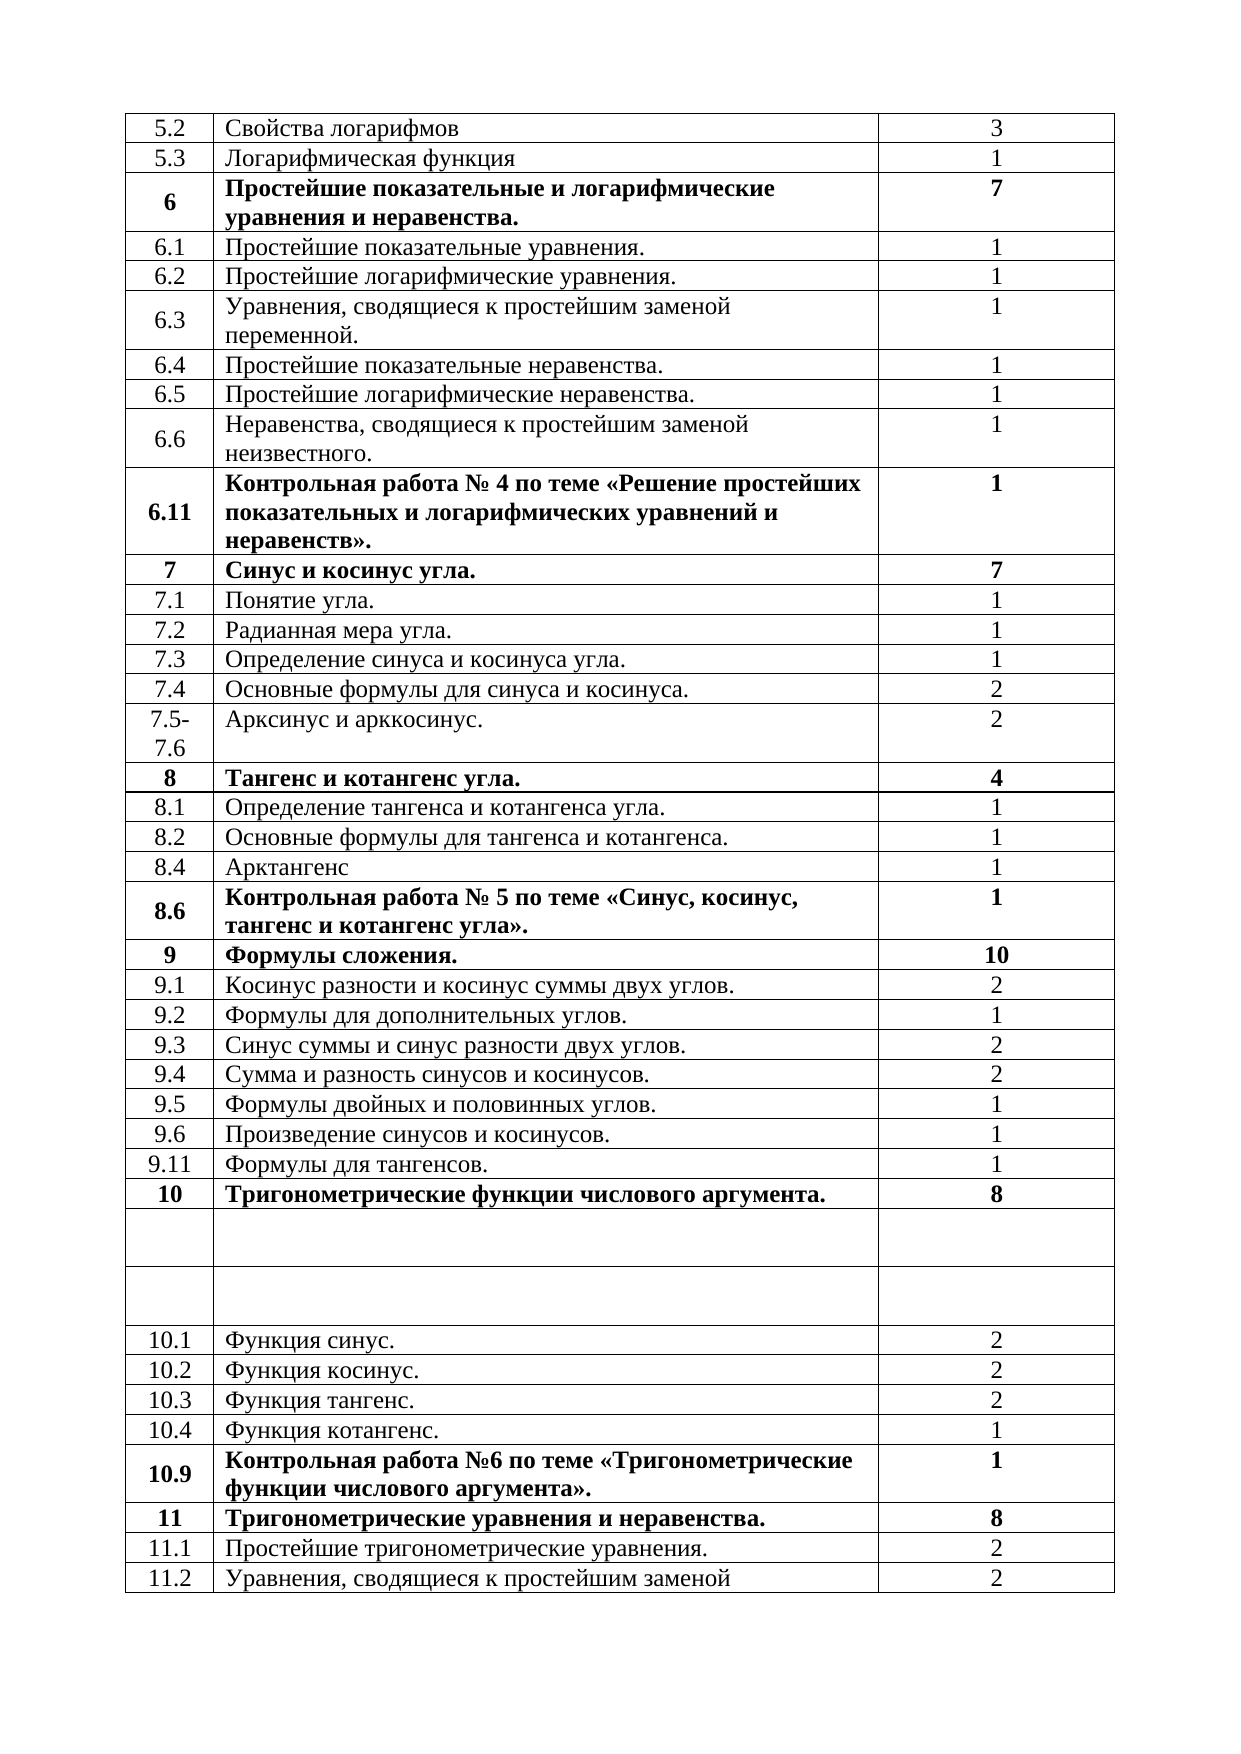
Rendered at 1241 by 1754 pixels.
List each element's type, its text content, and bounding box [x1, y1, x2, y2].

table_cell 8.4 [126, 852, 213, 881]
table_cell 8.6 [126, 882, 213, 939]
table_cell 2 [879, 674, 1114, 703]
table_cell 6.11 [126, 468, 213, 554]
table_cell 7.3 [126, 645, 213, 673]
table_cell 1 [879, 291, 1114, 349]
table_cell 7 [126, 555, 213, 584]
table_cell 9.1 [126, 970, 213, 999]
table_cell Формулы для тангенсов. [214, 1149, 878, 1178]
table_cell Контрольная работа № 4 по теме «Решение простейших показательных и логарифмических уравнений и неравенств». [214, 468, 878, 554]
table_cell 1 [879, 1119, 1114, 1148]
table_cell 10 [126, 1179, 213, 1207]
table_cell 6.4 [126, 350, 213, 378]
table_cell Контрольная работа №6 по теме «Тригонометрические функции числового аргумента». [214, 1445, 878, 1502]
table_cell Арксинус и арккосинус. [214, 704, 878, 762]
table_cell Простейшие показательные уравнения. [214, 232, 878, 260]
table_cell Функция тангенс. [214, 1385, 878, 1414]
table_cell Радианная мера угла. [214, 615, 878, 643]
table_cell Свойства логарифмов [214, 114, 878, 142]
table_cell 2 [879, 1563, 1114, 1592]
table_cell 2 [879, 1060, 1114, 1088]
table_cell 1 [879, 143, 1114, 172]
table_cell 9.3 [126, 1030, 213, 1058]
table_cell 1 [879, 882, 1114, 939]
table_cell 2 [879, 1355, 1114, 1384]
table_cell 1 [879, 468, 1114, 554]
table_cell 8 [879, 1179, 1114, 1207]
table_cell Основные формулы для синуса и косинуса. [214, 674, 878, 703]
table_cell 1 [879, 1149, 1114, 1178]
table_cell [879, 1267, 1114, 1324]
table_cell 1 [879, 793, 1114, 821]
table_cell 11.2 [126, 1563, 213, 1592]
table_cell 10.9 [126, 1445, 213, 1502]
table_cell 8 [879, 1503, 1114, 1532]
table_cell Неравенства, сводящиеся к простейшим заменой неизвестного. [214, 409, 878, 467]
table_cell Простейшие показательные неравенства. [214, 350, 878, 378]
table_cell 7.4 [126, 674, 213, 703]
table_cell Формулы двойных и половинных углов. [214, 1089, 878, 1118]
table_cell 9.4 [126, 1060, 213, 1088]
table_cell 11 [126, 1503, 213, 1532]
table_cell 8.2 [126, 822, 213, 851]
table_cell Сумма и разность синусов и косинусов. [214, 1060, 878, 1088]
table_cell 2 [879, 970, 1114, 999]
table_cell 8.1 [126, 793, 213, 821]
table_cell Функция косинус. [214, 1355, 878, 1384]
table_cell [879, 1209, 1114, 1266]
table_cell Произведение синусов и косинусов. [214, 1119, 878, 1148]
table_cell Простейшие показательные и логарифмические уравнения и неравенства. [214, 173, 878, 231]
table_cell 10.2 [126, 1355, 213, 1384]
table_cell [126, 1267, 213, 1324]
table_cell Функция котангенс. [214, 1415, 878, 1444]
table_cell 2 [879, 1533, 1114, 1562]
table_cell 1 [879, 409, 1114, 467]
table_cell 3 [879, 114, 1114, 142]
table_cell 6.3 [126, 291, 213, 349]
table_cell 1 [879, 852, 1114, 881]
table_cell 1 [879, 615, 1114, 643]
table_cell 6.6 [126, 409, 213, 467]
table_cell 1 [879, 1415, 1114, 1444]
table_cell [126, 1209, 213, 1266]
table_cell 9.5 [126, 1089, 213, 1118]
table_cell Арктангенс [214, 852, 878, 881]
table_cell 8 [126, 763, 213, 791]
table_cell 2 [879, 1385, 1114, 1414]
table_cell Тригонометрические уравнения и неравенства. [214, 1503, 878, 1532]
table_cell 1 [879, 350, 1114, 378]
table_cell Основные формулы для тангенса и котангенса. [214, 822, 878, 851]
table_cell Формулы сложения. [214, 940, 878, 969]
table_cell [214, 1267, 878, 1324]
table_cell 1 [879, 585, 1114, 614]
table_cell 1 [879, 1000, 1114, 1029]
table_cell 4 [879, 763, 1114, 791]
table_cell 6.2 [126, 261, 213, 290]
table_cell 10.4 [126, 1415, 213, 1444]
table_cell 6.5 [126, 380, 213, 408]
table_cell 6.1 [126, 232, 213, 260]
table_cell 11.1 [126, 1533, 213, 1562]
table_cell 1 [879, 645, 1114, 673]
table_cell Определение синуса и косинуса угла. [214, 645, 878, 673]
table_cell 7.2 [126, 615, 213, 643]
table_cell 7.5-7.6 [126, 704, 213, 762]
table_cell 1 [879, 1089, 1114, 1118]
table_cell 1 [879, 261, 1114, 290]
table_cell Формулы для дополнительных углов. [214, 1000, 878, 1029]
table_cell 9.2 [126, 1000, 213, 1029]
table_cell 2 [879, 704, 1114, 762]
table_cell 7 [879, 555, 1114, 584]
table_cell Функция синус. [214, 1326, 878, 1354]
table_cell 10.3 [126, 1385, 213, 1414]
table_cell 7.1 [126, 585, 213, 614]
table_cell 7 [879, 173, 1114, 231]
table_cell 1 [879, 822, 1114, 851]
table_cell 10 [879, 940, 1114, 969]
table_cell Логарифмическая функция [214, 143, 878, 172]
table_cell 6 [126, 173, 213, 231]
table_cell 1 [879, 232, 1114, 260]
table_cell 5.3 [126, 143, 213, 172]
table_cell 10.1 [126, 1326, 213, 1354]
table_cell Косинус разности и косинус суммы двух углов. [214, 970, 878, 999]
table_cell Простейшие логарифмические уравнения. [214, 261, 878, 290]
table_cell Контрольная работа № 5 по теме «Синус, косинус, тангенс и котангенс угла». [214, 882, 878, 939]
table_cell 5.2 [126, 114, 213, 142]
table_cell Понятие угла. [214, 585, 878, 614]
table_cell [214, 1563, 878, 1592]
table_cell 2 [879, 1030, 1114, 1058]
table_cell Простейшие логарифмические неравенства. [214, 380, 878, 408]
table_cell 2 [879, 1326, 1114, 1354]
table_cell 9.6 [126, 1119, 213, 1148]
table_cell Синус суммы и синус разности двух углов. [214, 1030, 878, 1058]
table_cell 1 [879, 380, 1114, 408]
table_cell [214, 1209, 878, 1266]
table_cell Тригонометрические функции числового аргумента. [214, 1179, 878, 1207]
table_cell Уравнения, сводящиеся к простейшим заменой переменной. [214, 291, 878, 349]
table_cell Тангенс и котангенс угла. [214, 763, 878, 791]
table_cell Определение тангенса и котангенса угла. [214, 793, 878, 821]
table_cell Простейшие тригонометрические уравнения. [214, 1533, 878, 1562]
table_cell 9 [126, 940, 213, 969]
table_cell 9.11 [126, 1149, 213, 1178]
table_cell Синус и косинус угла. [214, 555, 878, 584]
table_cell 1 [879, 1445, 1114, 1502]
